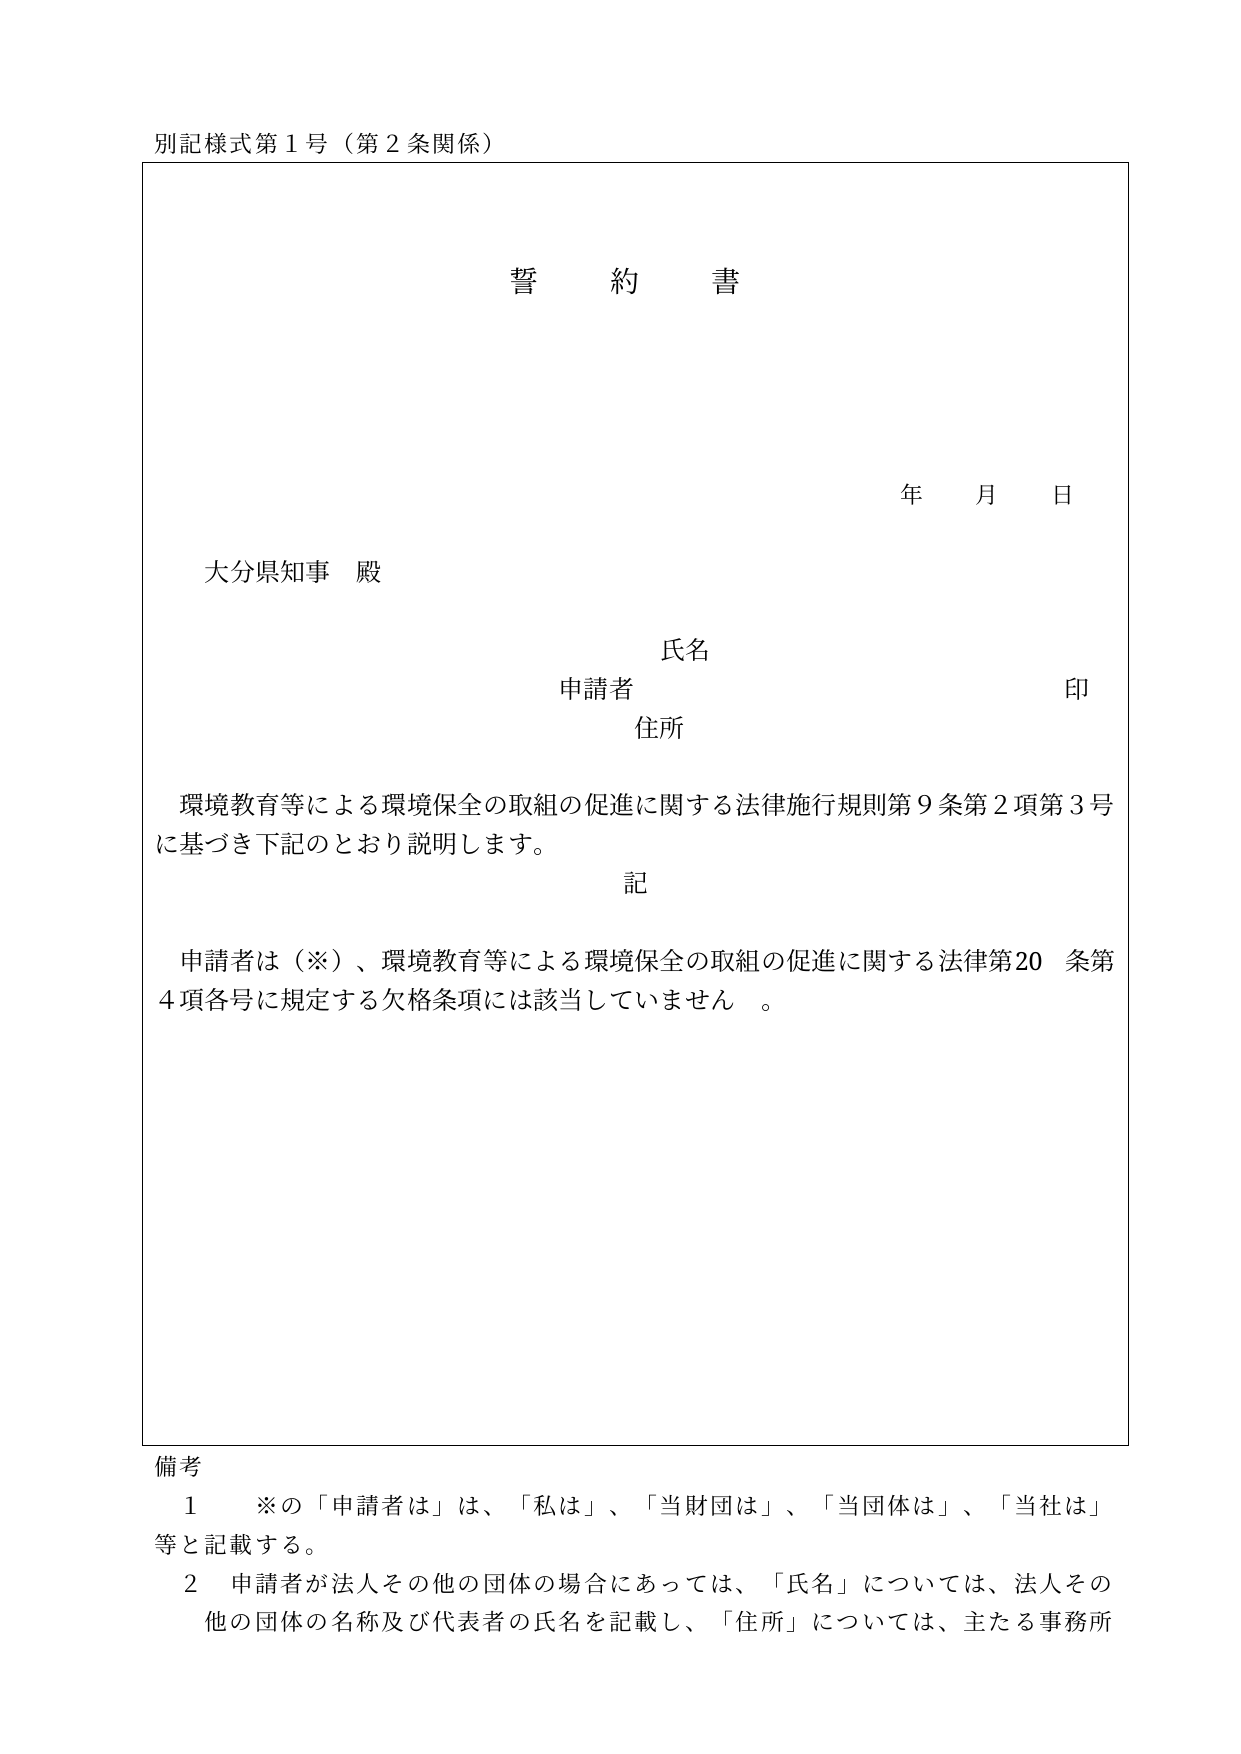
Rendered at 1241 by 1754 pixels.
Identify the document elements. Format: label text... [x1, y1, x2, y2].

text 備考 [154, 1446, 1116, 1485]
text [175, 1563, 1116, 1640]
table_header 誓 約 書 年 月 日 大分県知事 殿 氏名 申請者 印 住所 環境教育等による環境保全の取組の促進に関する法律施行規則第９条第２項第３号に基づき下記のとおり説明します。 記 申請者は（※）、環境教育等による環境保全の取組の促進に関する法律第20条第４項各号に規定する欠格条項には該当していません。 [143, 163, 1128, 1445]
text 別記様式第１号（第２条関係） [146, 123, 1116, 162]
text １ ※の「申請者は」は、「私は」、「当財団は」、「当団体は」、「当社は」等と記載する。 [154, 1485, 1116, 1563]
